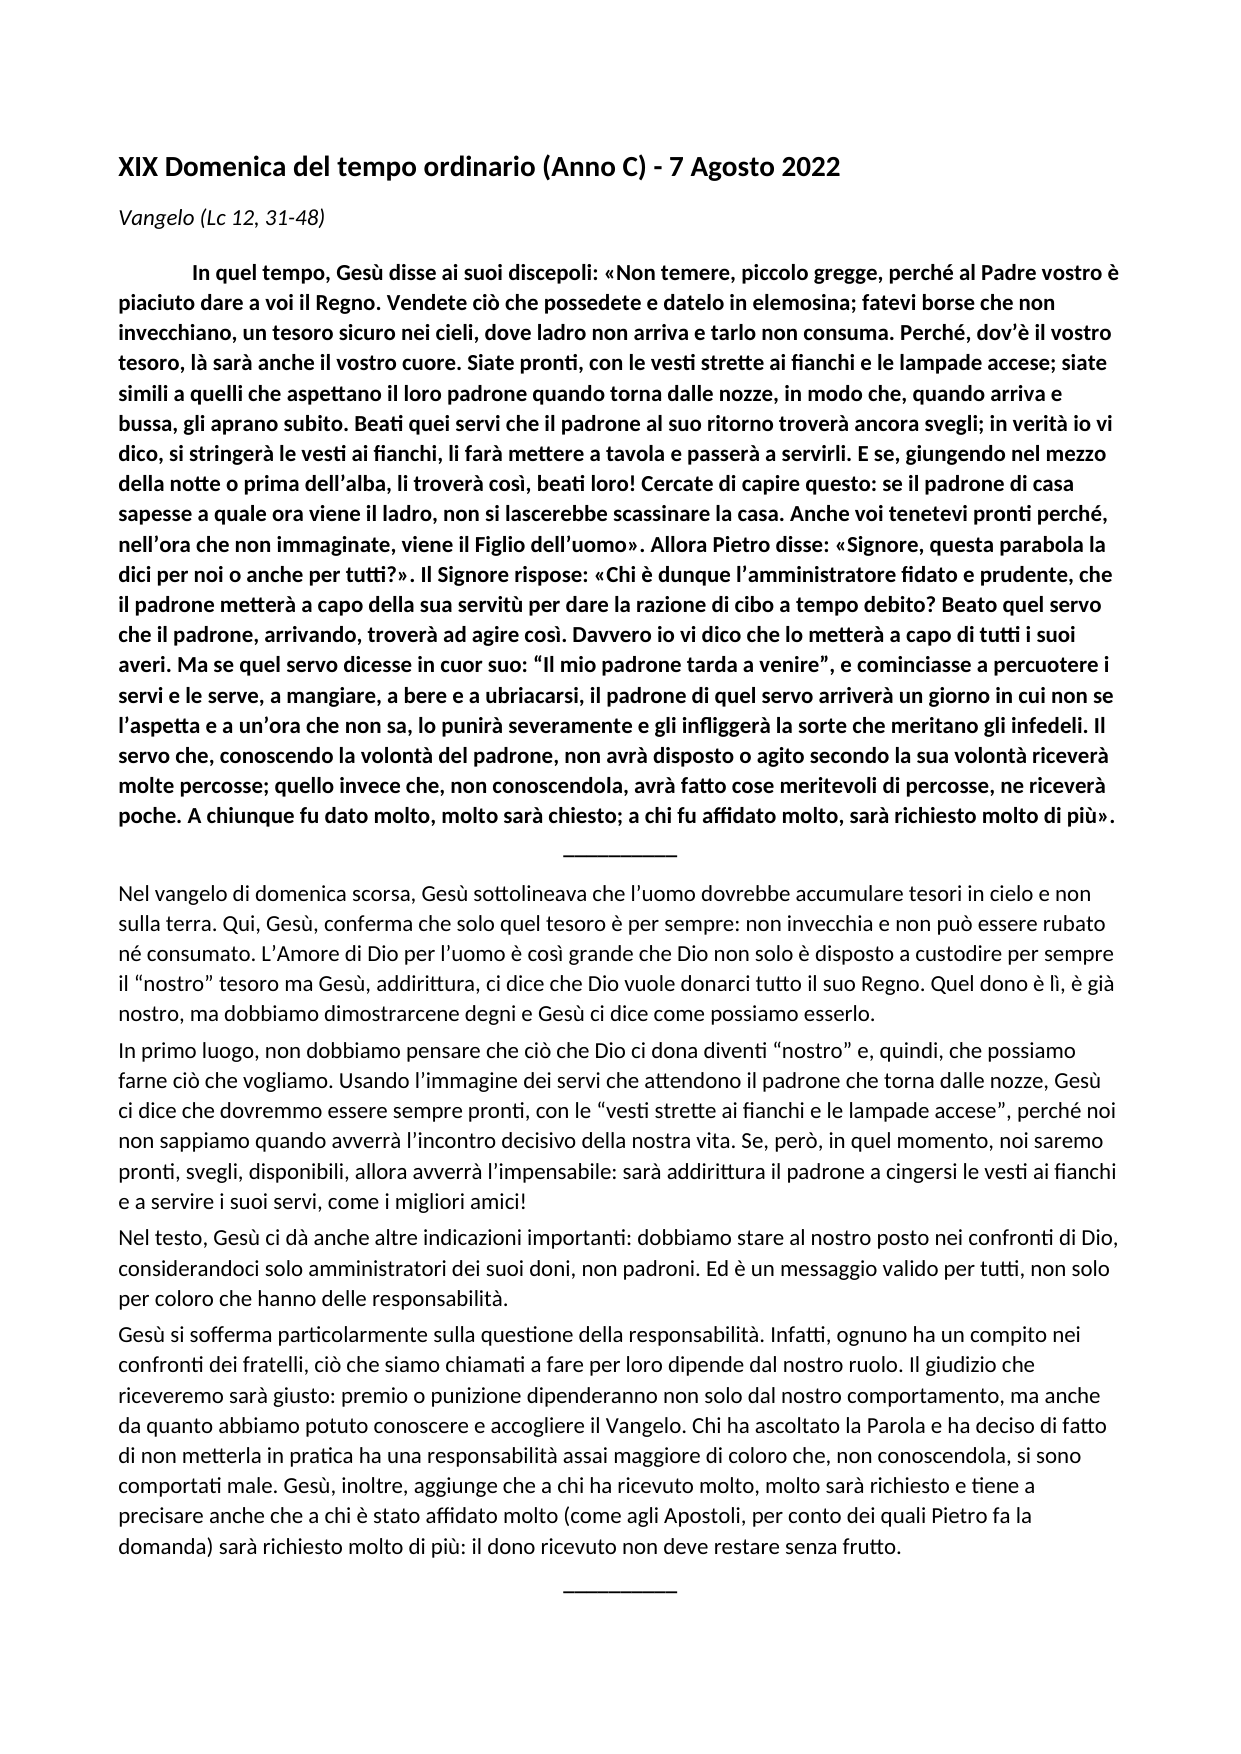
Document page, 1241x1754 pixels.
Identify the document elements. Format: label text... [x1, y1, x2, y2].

text __________ [118, 1568, 1122, 1596]
text Nel vangelo di domenica scorsa, Gesù sottolineava che l’uomo dovrebbe accumulare tesori in cielo e non sulla terra. Qui, Gesù, conferma che solo quel tesoro è per sempre: non invecchia e non può essere rubato né consumato. L’Amore di Dio per l’uomo è così grande che Dio non solo è disposto a custodire per sempre il “nostro” tesoro ma Gesù, addirittura, ci dice che Dio vuole donarci tutto il suo Regno. Quel dono è lì, è già nostro, ma dobbiamo dimostrarcene degni e Gesù ci dice come possiamo esserlo. [118, 879, 1122, 1028]
text Gesù si sofferma particolarmente sulla questione della responsabilità. Infatti, ognuno ha un compito nei confronti dei fratelli, ciò che siamo chiamati a fare per loro dipende dal nostro ruolo. Il giudizio che riceveremo sarà giusto: premio o punizione dipenderanno non solo dal nostro comportamento, ma anche da quanto abbiamo potuto conoscere e accogliere il Vangelo. Chi ha ascoltato la Parola e ha deciso di fatto di non metterla in pratica ha una responsabilità assai maggiore di coloro che, non conoscendola, si sono comportati male. Gesù, inoltre, aggiunge che a chi ha ricevuto molto, molto sarà richiesto e tiene a precisare anche che a chi è stato affidato molto (come agli Apostoli, per conto dei quali Pietro fa la domanda) sarà richiesto molto di più: il dono ricevuto non deve restare senza frutto. [118, 1320, 1122, 1560]
text __________ [118, 832, 1122, 860]
text In quel tempo, Gesù disse ai suoi discepoli: «Non temere, piccolo gregge, perché al Padre vostro è piaciuto dare a voi il Regno. Vendete ciò che possedete e datelo in elemosina; fatevi borse che non invecchiano, un tesoro sicuro nei cieli, dove ladro non arriva e tarlo non consuma. Perché, dov’è il vostro tesoro, là sarà anche il vostro cuore. Siate pronti, con le vesti strette ai fianchi e le lampade accese; siate simili a quelli che aspettano il loro padrone quando torna dalle nozze, in modo che, quando arriva e bussa, gli aprano subito. Beati quei servi che il padrone al suo ritorno troverà ancora svegli; in verità io vi dico, si stringerà le vesti ai fianchi, li farà mettere a tavola e passerà a servirli. E se, giungendo nel mezzo della notte o prima dell’alba, li troverà così, beati loro! Cercate di capire questo: se il padrone di casa sapesse a quale ora viene il ladro, non si lascerebbe scassinare la casa. Anche voi tenetevi pronti perché, nell’ora che non immaginate, viene il Figlio dell’uomo». Allora Pietro disse: «Signore, questa parabola la dici per noi o anche per tutti?». Il Signore rispose: «Chi è dunque l’amministratore fidato e prudente, che il padrone metterà a capo della sua servitù per dare la razione di cibo a tempo debito? Beato quel servo che il padrone, arrivando, troverà ad agire così. Davvero io vi dico che lo metterà a capo di tutti i suoi averi. Ma se quel servo dicesse in cuor suo: “Il mio padrone tarda a venire”, e cominciasse a percuotere i servi e le serve, a mangiare, a bere e a ubriacarsi, il padrone di quel servo arriverà un giorno in cui non se l’aspetta e a un’ora che non sa, lo punirà severamente e gli infliggerà la sorte che meritano gli infedeli. Il servo che, conoscendo la volontà del padrone, non avrà disposto o agito secondo la sua volontà riceverà molte percosse; quello invece che, non conoscendola, avrà fatto cose meritevoli di percosse, ne riceverà poche. A chiunque fu dato molto, molto sarà chiesto; a chi fu affidato molto, sarà richiesto molto di più». [118, 258, 1122, 830]
text In primo luogo, non dobbiamo pensare che ciò che Dio ci dona diventi “nostro” e, quindi, che possiamo farne ciò che vogliamo. Usando l’immagine dei servi che attendono il padrone che torna dalle nozze, Gesù ci dice che dovremmo essere sempre pronti, con le “vesti strette ai fianchi e le lampade accese”, perché noi non sappiamo quando avverrà l’incontro decisivo della nostra vita. Se, però, in quel momento, noi saremo pronti, svegli, disponibili, allora avverrà l’impensabile: sarà addirittura il padrone a cingersi le vesti ai fianchi e a servire i suoi servi, come i migliori amici! [118, 1036, 1122, 1215]
text Vangelo (Lc 12, 31-48) [118, 203, 1122, 231]
text Nel testo, Gesù ci dà anche altre indicazioni importanti: dobbiamo stare al nostro posto nei confronti di Dio, considerandoci solo amministratori dei suoi doni, non padroni. Ed è un messaggio valido per tutti, non solo per coloro che hanno delle responsabilità. [118, 1223, 1122, 1312]
text XIX Domenica del tempo ordinario (Anno C) - 7 Agosto 2022 [118, 148, 1122, 183]
